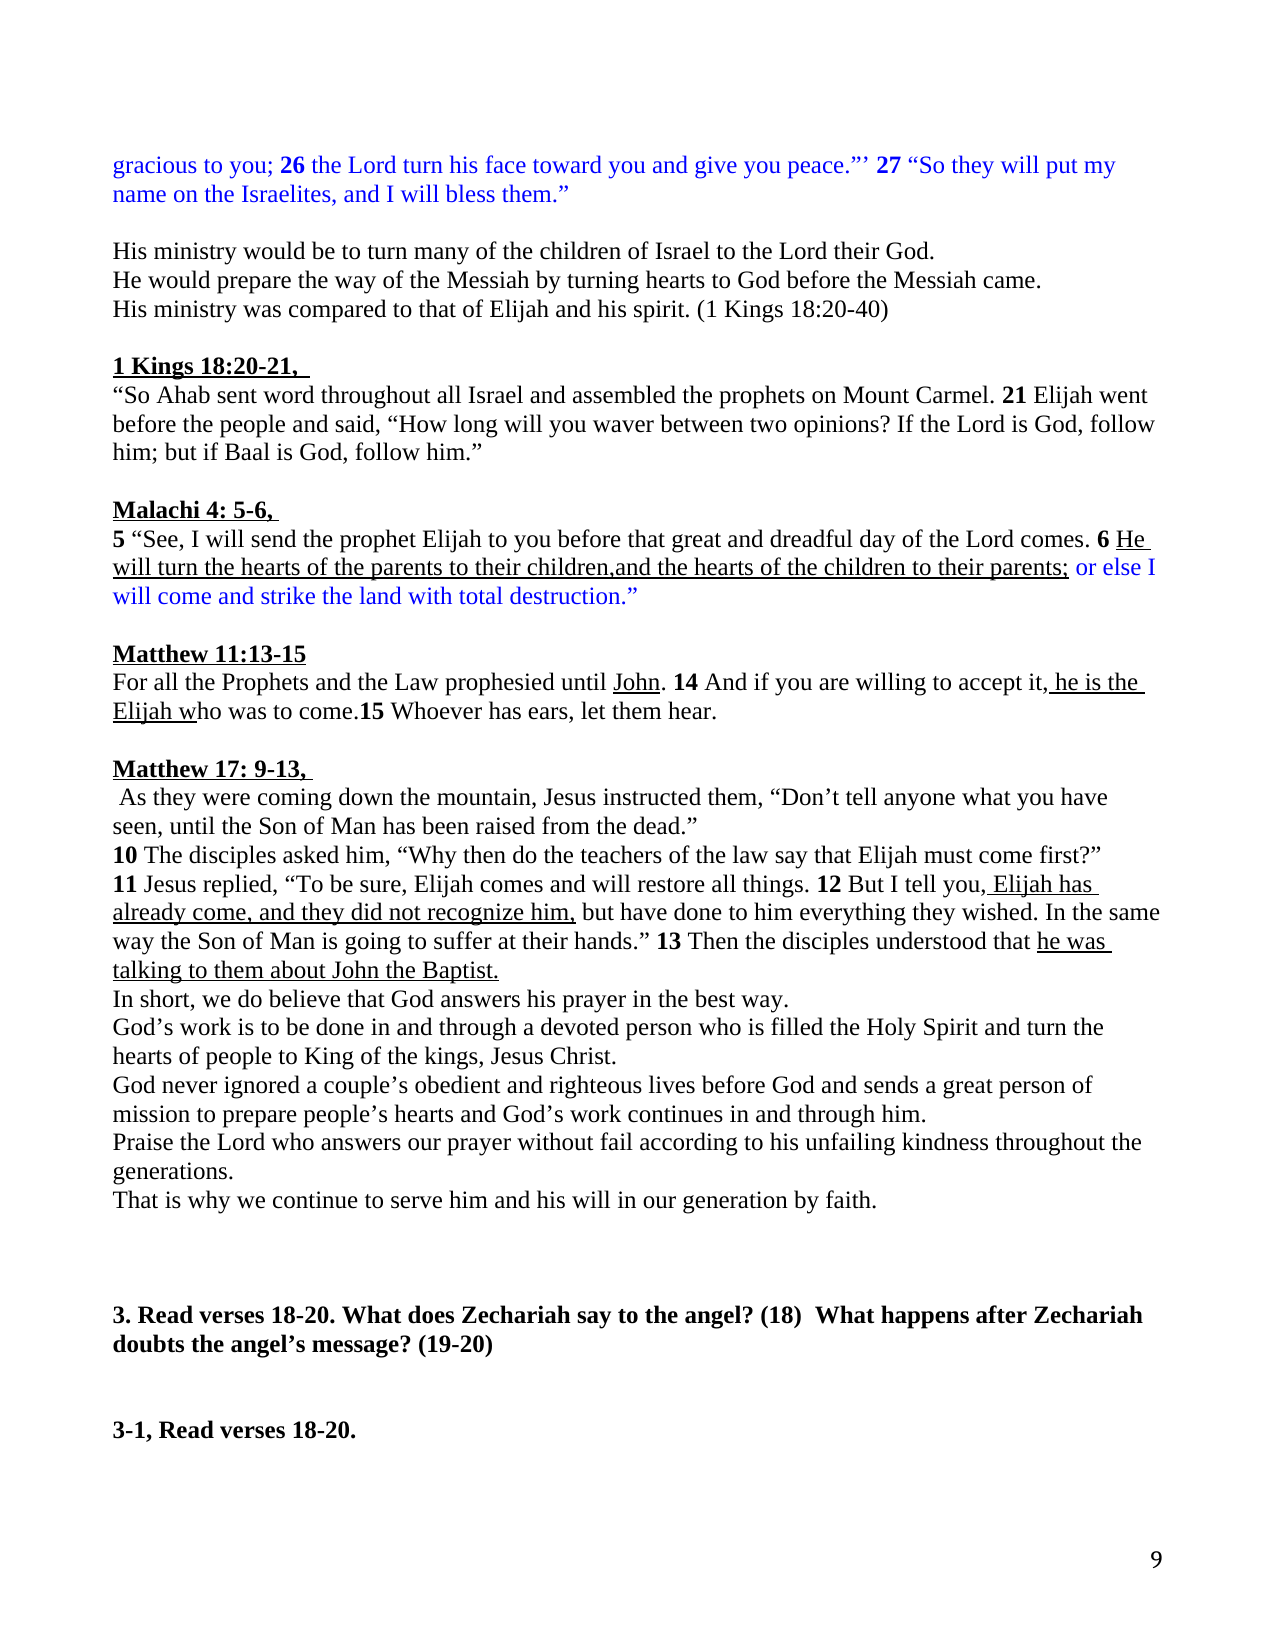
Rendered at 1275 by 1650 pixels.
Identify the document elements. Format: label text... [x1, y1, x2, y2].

text God’s work is to be done in and through a devoted person who is filled the Holy Spirit and turn the hearts of people to King of the kings, Jesus Christ. [112, 1012, 1162, 1070]
text For all the Prophets and the Law prophesied until John. 14 And if you are willing to accept it, he is the Elijah who was to come.15 Whoever has ears, let them hear. [112, 667, 1162, 725]
text 1 Kings 18:20-21, [112, 351, 1162, 380]
text 3. Read verses 18-20. What does Zechariah say to the angel? (18) What happens after Zechariah doubts the angel’s message? (19-20) [112, 1300, 1162, 1357]
text Matthew 17: 9-13, [112, 754, 1162, 782]
text 11 Jesus replied, “To be sure, Elijah comes and will restore all things. 12 But I tell you, Elijah has already come, and they did not recognize him, but have done to him everything they wished. In the same way the Son of Man is going to suffer at their hands.” 13 Then the disciples understood that he was talking to them about John the Baptist. [112, 869, 1162, 984]
text His ministry was compared to that of Elijah and his spirit. (1 Kings 18:20-40) [112, 294, 1162, 322]
text Malachi 4: 5-6, [112, 495, 1162, 524]
text 5 “See, I will send the prophet Elijah to you before that great and dreadful day of the Lord comes. 6 He will turn the hearts of the parents to their children,and the hearts of the children to their parents; or else I will come and strike the land with total destruction.” [112, 524, 1162, 610]
text 10 The disciples asked him, “Why then do the teachers of the law say that Elijah must come first?” [112, 840, 1162, 869]
text God never ignored a couple’s obedient and righteous lives before God and sends a great person of mission to prepare people’s hearts and God’s work continues in and through him. [112, 1070, 1162, 1127]
text He would prepare the way of the Messiah by turning hearts to God before the Messiah came. [112, 265, 1162, 294]
text Matthew 11:13-15 [112, 639, 1162, 667]
text In short, we do believe that God answers his prayer in the best way. [112, 984, 1162, 1012]
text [112, 150, 1162, 207]
text As they were coming down the mountain, Jesus instructed them, “Don’t tell anyone what you have seen, until the Son of Man has been raised from the dead.” [112, 782, 1162, 840]
text That is why we continue to serve him and his will in our generation by faith. [112, 1185, 1162, 1214]
text His ministry would be to turn many of the children of Israel to the Lord their God. [112, 236, 1162, 265]
text 3-1, Read verses 18-20. [112, 1415, 1162, 1444]
text Praise the Lord who answers our prayer without fail according to his unfailing kindness throughout the generations. [112, 1127, 1162, 1185]
text “So Ahab sent word throughout all Israel and assembled the prophets on Mount Carmel. 21 Elijah went before the people and said, “How long will you waver between two opinions? If the Lord is God, follow him; but if Baal is God, follow him.” [112, 380, 1162, 466]
